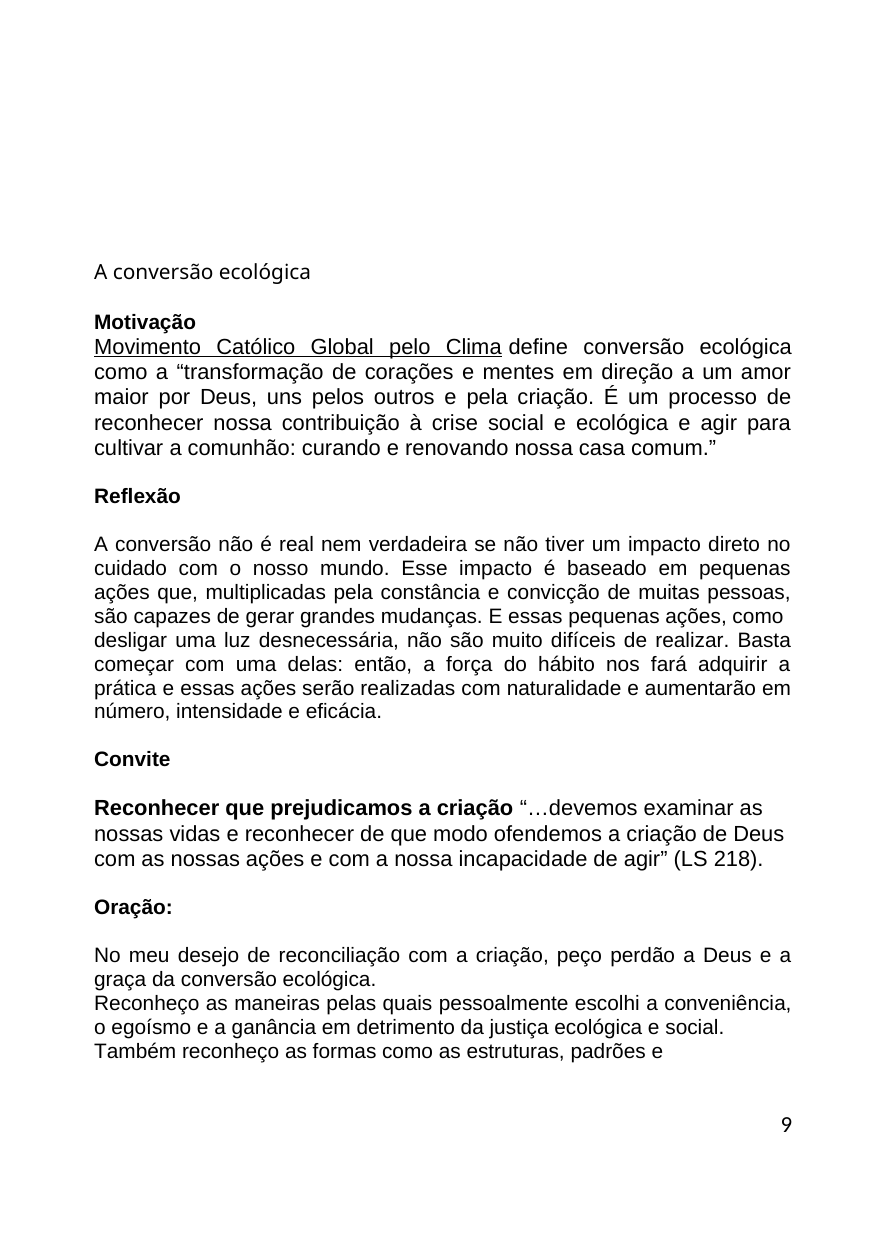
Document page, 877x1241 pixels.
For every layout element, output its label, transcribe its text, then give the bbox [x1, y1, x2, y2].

text Oração: [94, 895, 792, 919]
text Reconhecer que prejudicamos a criação “…devemos examinar as nossas vidas e reconhecer de que modo ofendemos a criação de Deus com as nossas ações e com a nossa incapacidade de agir” (LS 218). [94, 795, 792, 871]
text Convite [94, 747, 792, 771]
text A conversão não é real nem verdadeira se não tiver um impacto direto no cuidado com o nosso mundo. Esse impacto é baseado em pequenas ações que, multiplicadas pela constância e convicção de muitas pessoas, são capazes de gerar grandes mudanças. E essas pequenas ações, como [94, 532, 792, 627]
text Motivação [94, 310, 792, 334]
text Reflexão [94, 484, 792, 508]
text No meu desejo de reconciliação com a criação, peço perdão a Deus e a graça da conversão ecológica. [94, 943, 792, 991]
text desligar uma luz desnecessária, não são muito difíceis de realizar. Basta começar com uma delas: então, a força do hábito nos fará adquirir a prática e essas ações serão realizadas com naturalidade e aumentarão em número, intensidade e eficácia. [94, 627, 792, 723]
text Também reconheço as formas como as estruturas, padrões e [94, 1038, 792, 1062]
text Reconheço as maneiras pelas quais pessoalmente escolhi a conveniência, o egoísmo e a ganância em detrimento da justiça ecológica e social. [94, 991, 792, 1038]
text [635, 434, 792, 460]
text A conversão ecológica [94, 257, 792, 286]
